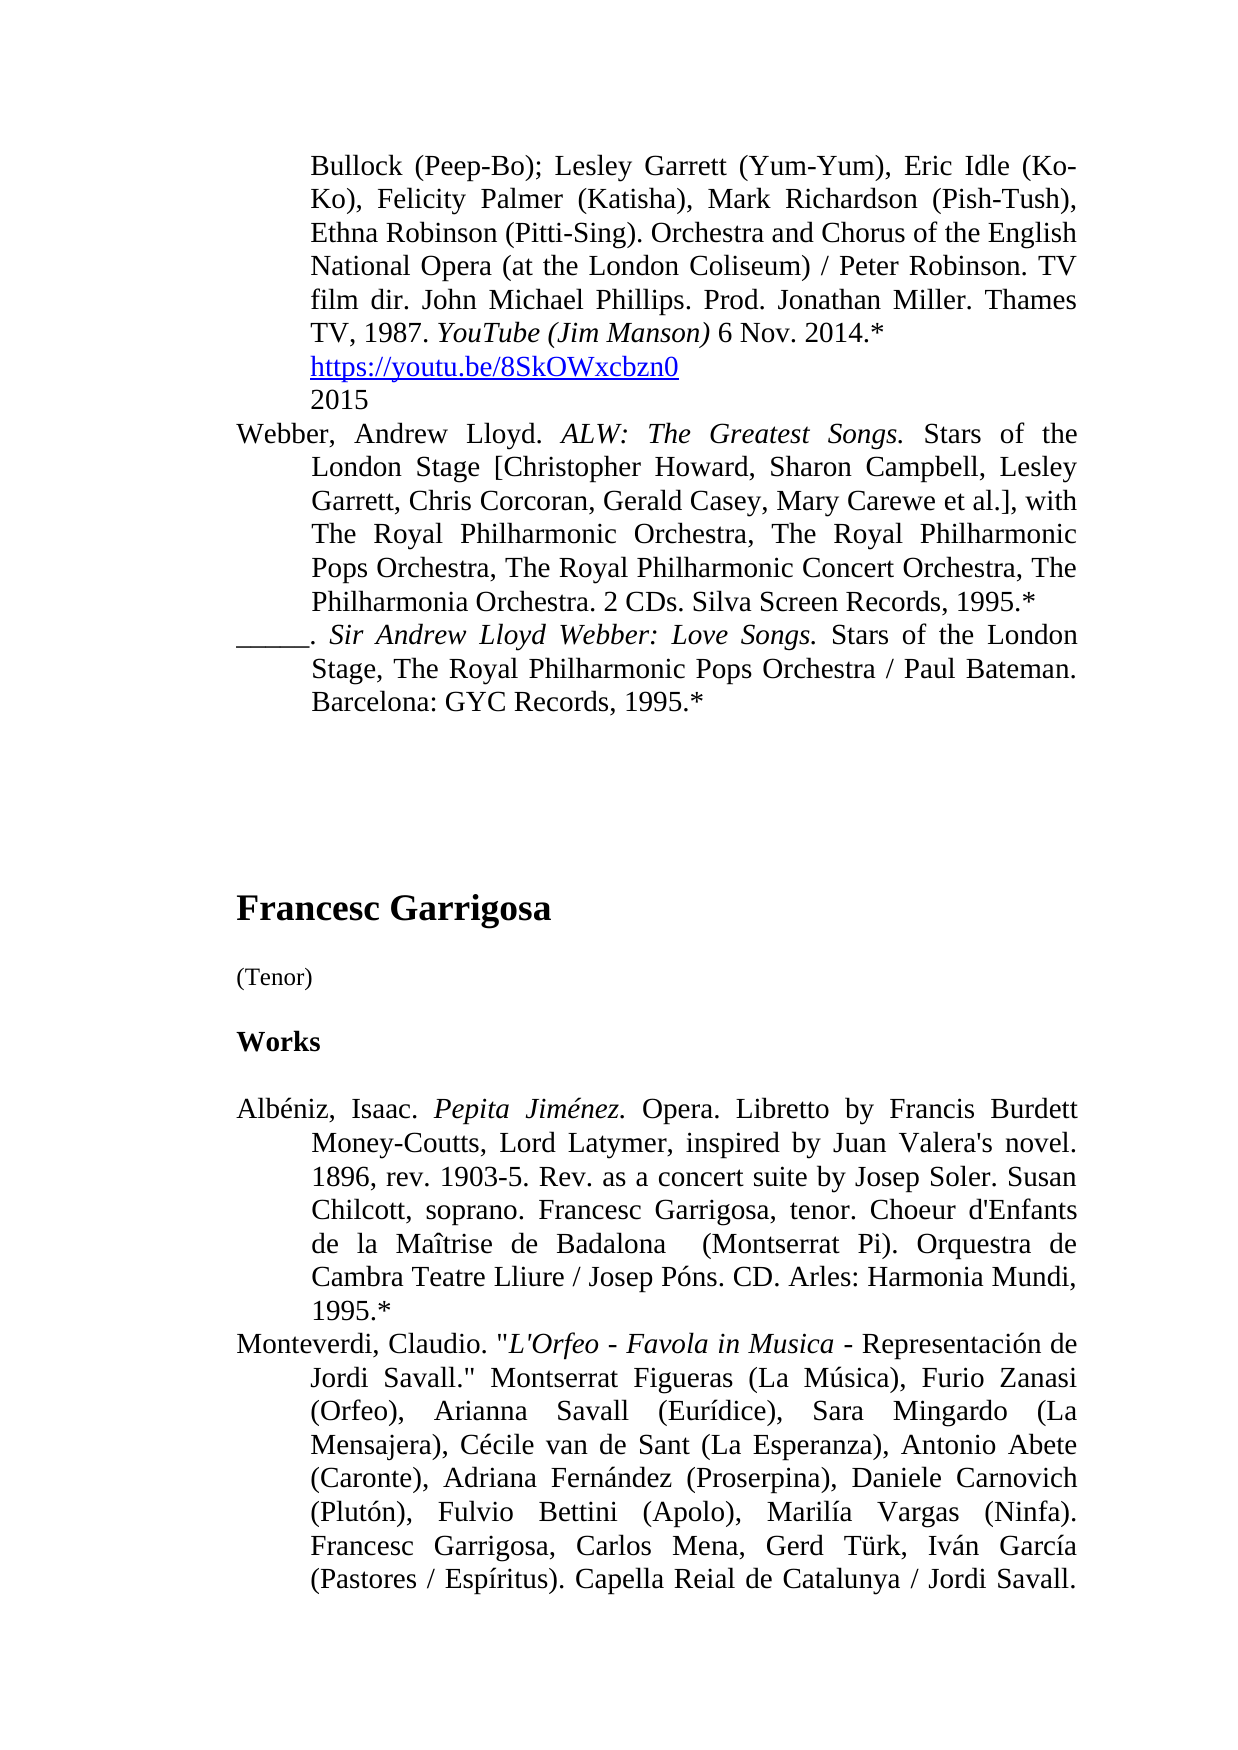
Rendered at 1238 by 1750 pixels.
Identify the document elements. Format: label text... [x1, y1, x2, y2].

text Webber, Andrew Lloyd. ALW: The Greatest Songs. Stars of the London Stage [Christopher Howard, Sharon Campbell, Lesley Garrett, Chris Corcoran, Gerald Casey, Mary Carewe et al.], with The Royal Philharmonic Orchestra, The Royal Philharmonic Pops Orchestra, The Royal Philharmonic Concert Orchestra, The Philharmonia Orchestra. 2 CDs. Silva Screen Records, 1995.* [236, 416, 1078, 617]
text (Tenor) [236, 962, 1078, 991]
text https://youtu.be/8SkOWxcbzn0 [236, 349, 1078, 382]
text Works [236, 1024, 1078, 1058]
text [236, 148, 1078, 349]
text Francesc Garrigosa [236, 886, 1078, 929]
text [236, 1326, 1078, 1595]
text 2015 [236, 382, 1078, 416]
text Albéniz, Isaac. Pepita Jiménez. Opera. Libretto by Francis Burdett Money-Coutts, Lord Latymer, inspired by Juan Valera's novel. 1896, rev. 1903-5. Rev. as a concert suite by Josep Soler. Susan Chilcott, soprano. Francesc Garrigosa, tenor. Choeur d'Enfants de la Maîtrise de Badalona (Montserrat Pi). Orquestra de Cambra Teatre Lliure / Josep Póns. CD. Arles: Harmonia Mundi, 1995.* [236, 1092, 1078, 1326]
text _____. Sir Andrew Lloyd Webber: Love Songs. Stars of the London Stage, The Royal Philharmonic Pops Orchestra / Paul Bateman. Barcelona: GYC Records, 1995.* [236, 617, 1078, 718]
